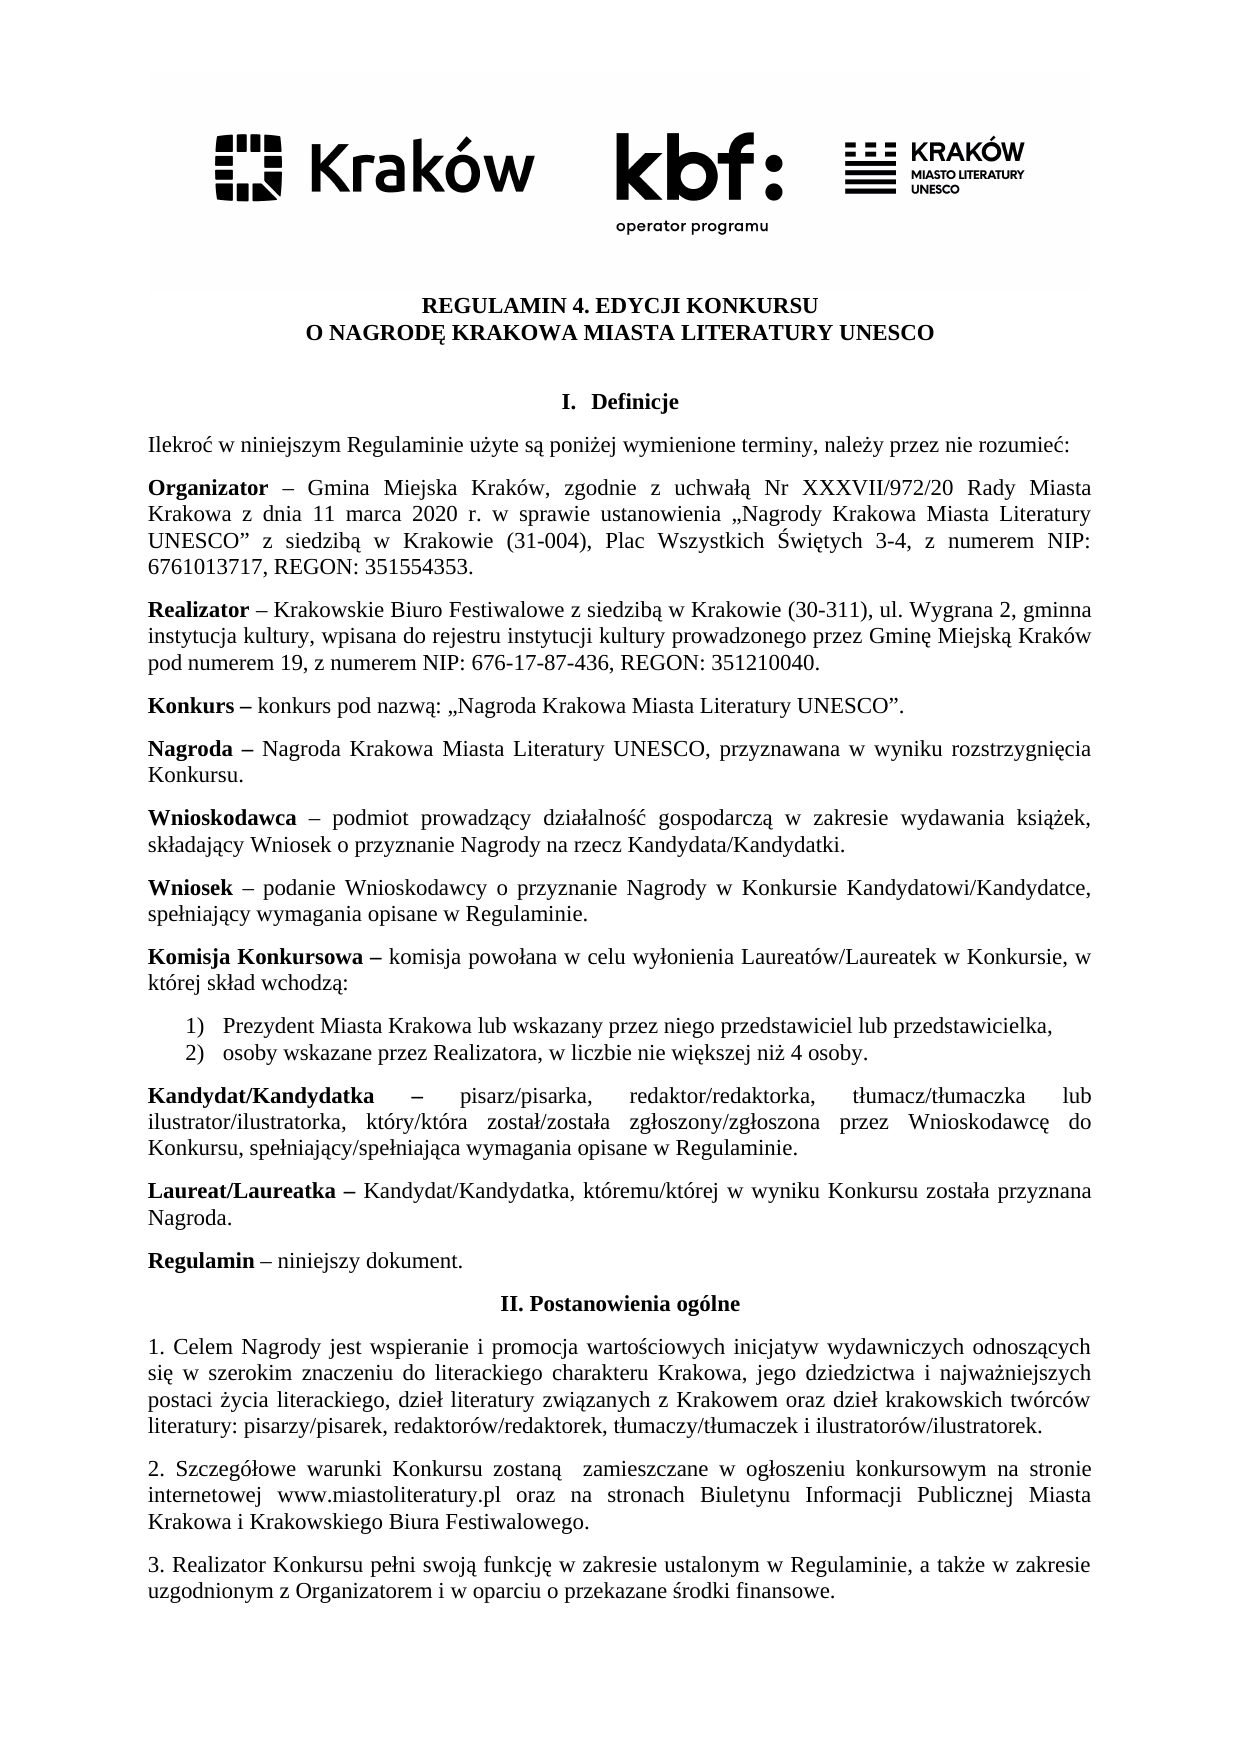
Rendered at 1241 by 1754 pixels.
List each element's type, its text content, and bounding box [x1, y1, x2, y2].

text 3. Realizator Konkursu pełni swoją funkcję w zakresie ustalonym w Regulaminie, a także w zakresie uzgodnionym z Organizatorem i w oparciu o przekazane środki finansowe. [148, 1551, 1093, 1603]
text Nagroda – Nagroda Krakowa Miasta Literatury UNESCO, przyznawana w wyniku rozstrzygnięcia Konkursu. [148, 735, 1093, 788]
text Konkurs – konkurs pod nazwą: „Nagroda Krakowa Miasta Literatury UNESCO”. [148, 692, 1093, 718]
text REGULAMIN 4. EDYCJI KONKURSU [148, 293, 1093, 319]
picture [147, 73, 1093, 293]
text Wniosek – podanie Wnioskodawcy o przyznanie Nagrody w Konkursie Kandydatowi/Kandydatce, spełniający wymagania opisane w Regulaminie. [148, 874, 1093, 926]
text 1. Celem Nagrody jest wspieranie i promocja wartościowych inicjatyw wydawniczych odnoszących się w szerokim znaczeniu do literackiego charakteru Krakowa, jego dziedzictwa i najważniejszych postaci życia literackiego, dzieł literatury związanych z Krakowem oraz dzieł krakowskich twórców literatury: pisarzy/pisarek, redaktorów/redaktorek, tłumaczy/tłumaczek i ilustratorów/ilustratorek. [148, 1333, 1093, 1438]
text II. Postanowienia ogólne [148, 1290, 1093, 1316]
list Definicje [148, 388, 1093, 414]
text Realizator – Krakowskie Biuro Festiwalowe z siedzibą w Krakowie (30-311), ul. Wygrana 2, gminna instytucja kultury, wpisana do rejestru instytucji kultury prowadzonego przez Gminę Miejską Kraków pod numerem 19, z numerem NIP: 676-17-87-436, REGON: 351210040. [148, 596, 1093, 675]
text Regulamin – niniejszy dokument. [148, 1247, 1093, 1273]
text 2. Szczegółowe warunki Konkursu zostaną zamieszczane w ogłoszeniu konkursowym na stronie internetowej www.miastoliteratury.pl oraz na stronach Biuletynu Informacji Publicznej Miasta Krakowa i Krakowskiego Biura Festiwalowego. [148, 1455, 1093, 1534]
list osoby wskazane przez Realizatora, w liczbie nie większej niż 4 osoby. [185, 1039, 1093, 1065]
text Wnioskodawca – podmiot prowadzący działalność gospodarczą w zakresie wydawania książek, składający Wniosek o przyznanie Nagrody na rzecz Kandydata/Kandydatki. [148, 804, 1093, 857]
text Ilekroć w niniejszym Regulaminie użyte są poniżej wymienione terminy, należy przez nie rozumieć: [148, 431, 1093, 457]
text Organizator – Gmina Miejska Kraków, zgodnie z uchwałą Nr XXXVII/972/20 Rady Miasta Krakowa z dnia 11 marca 2020 r. w sprawie ustanowienia „Nagrody Krakowa Miasta Literatury UNESCO” z siedzibą w Krakowie (31-004), Plac Wszystkich Świętych 3-4, z numerem NIP: 6761013717, REGON: 351554353. [148, 474, 1093, 579]
list Prezydent Miasta Krakowa lub wskazany przez niego przedstawiciel lub przedstawicielka, [185, 1012, 1093, 1039]
text Laureat/Laureatka – Kandydat/Kandydatka, któremu/której w wyniku Konkursu została przyznana Nagroda. [148, 1177, 1093, 1230]
text Kandydat/Kandydatka – pisarz/pisarka, redaktor/redaktorka, tłumacz/tłumaczka lub ilustrator/ilustratorka, który/która został/została zgłoszony/zgłoszona przez Wnioskodawcę do Konkursu, spełniający/spełniająca wymagania opisane w Regulaminie. [148, 1082, 1093, 1161]
text O NAGRODĘ KRAKOWA MIASTA LITERATURY UNESCO [148, 319, 1093, 345]
text Komisja Konkursowa – komisja powołana w celu wyłonienia Laureatów/Laureatek w Konkursie, w której skład wchodzą: [148, 943, 1093, 996]
